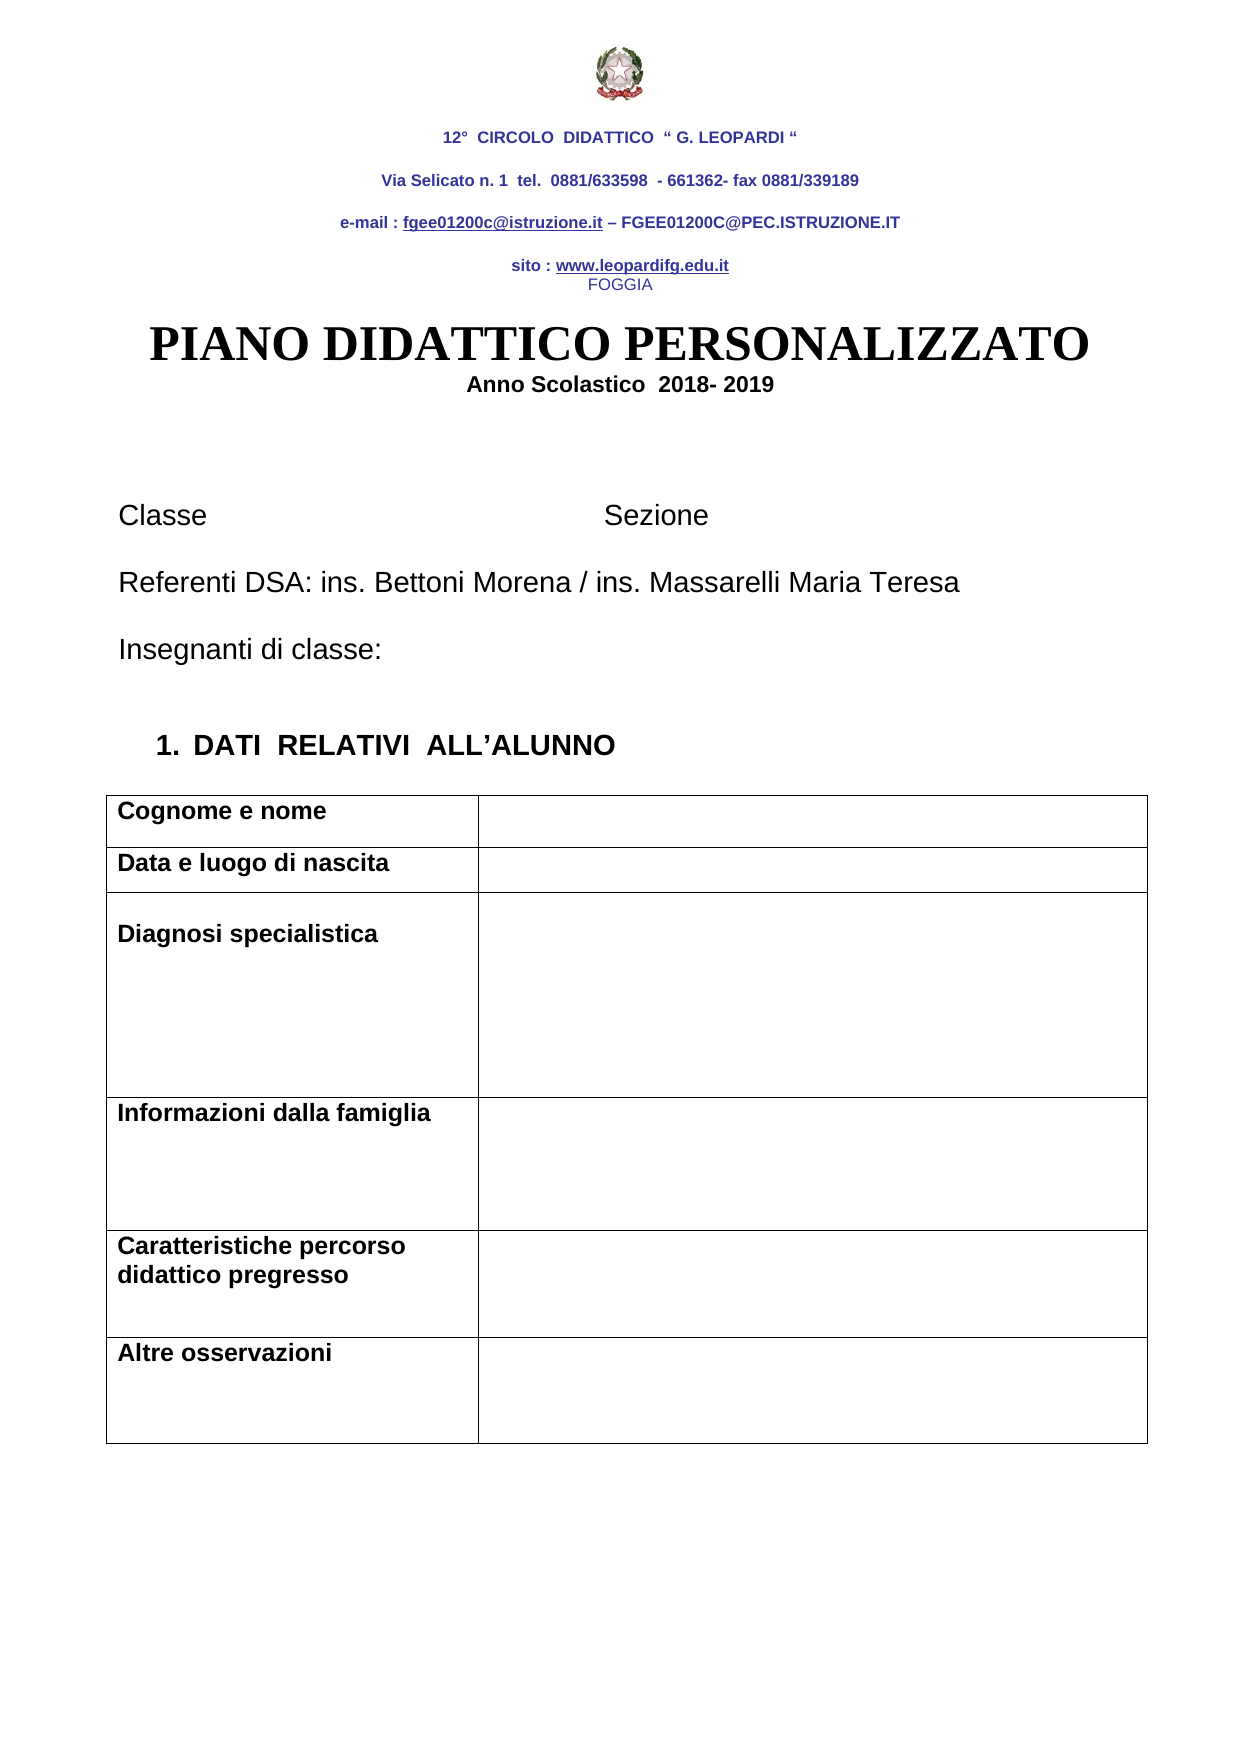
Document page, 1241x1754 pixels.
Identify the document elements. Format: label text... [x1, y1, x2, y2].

list Referenti DSA: ins. Bettoni Morena / ins. Massarelli Maria Teresa [118, 565, 1122, 598]
list Anno Scolastico 2018- 2019 [118, 371, 1122, 397]
list Insegnanti di classe: [118, 632, 1122, 666]
table_cell [479, 893, 1147, 1097]
table_cell Altre osservazioni [107, 1338, 478, 1443]
table_cell [479, 1231, 1147, 1337]
list DATI RELATIVI ALL’ALUNNO [156, 728, 1122, 761]
text Classe Sezione [118, 498, 1122, 531]
picture [594, 44, 646, 103]
list PIANO DIDATTICO PERSONALIZZATO [118, 313, 1122, 371]
table_cell Diagnosi specialistica [107, 893, 478, 1097]
table_cell [479, 1338, 1147, 1443]
table_cell Data e luogo di nascita [107, 848, 478, 892]
table_header Cognome e nome [107, 796, 478, 847]
table_cell Caratteristiche percorso didattico pregresso [107, 1231, 478, 1337]
table_cell [479, 1098, 1147, 1230]
table_cell Informazioni dalla famiglia [107, 1098, 478, 1230]
table_cell [479, 848, 1147, 892]
table_header [479, 796, 1147, 847]
